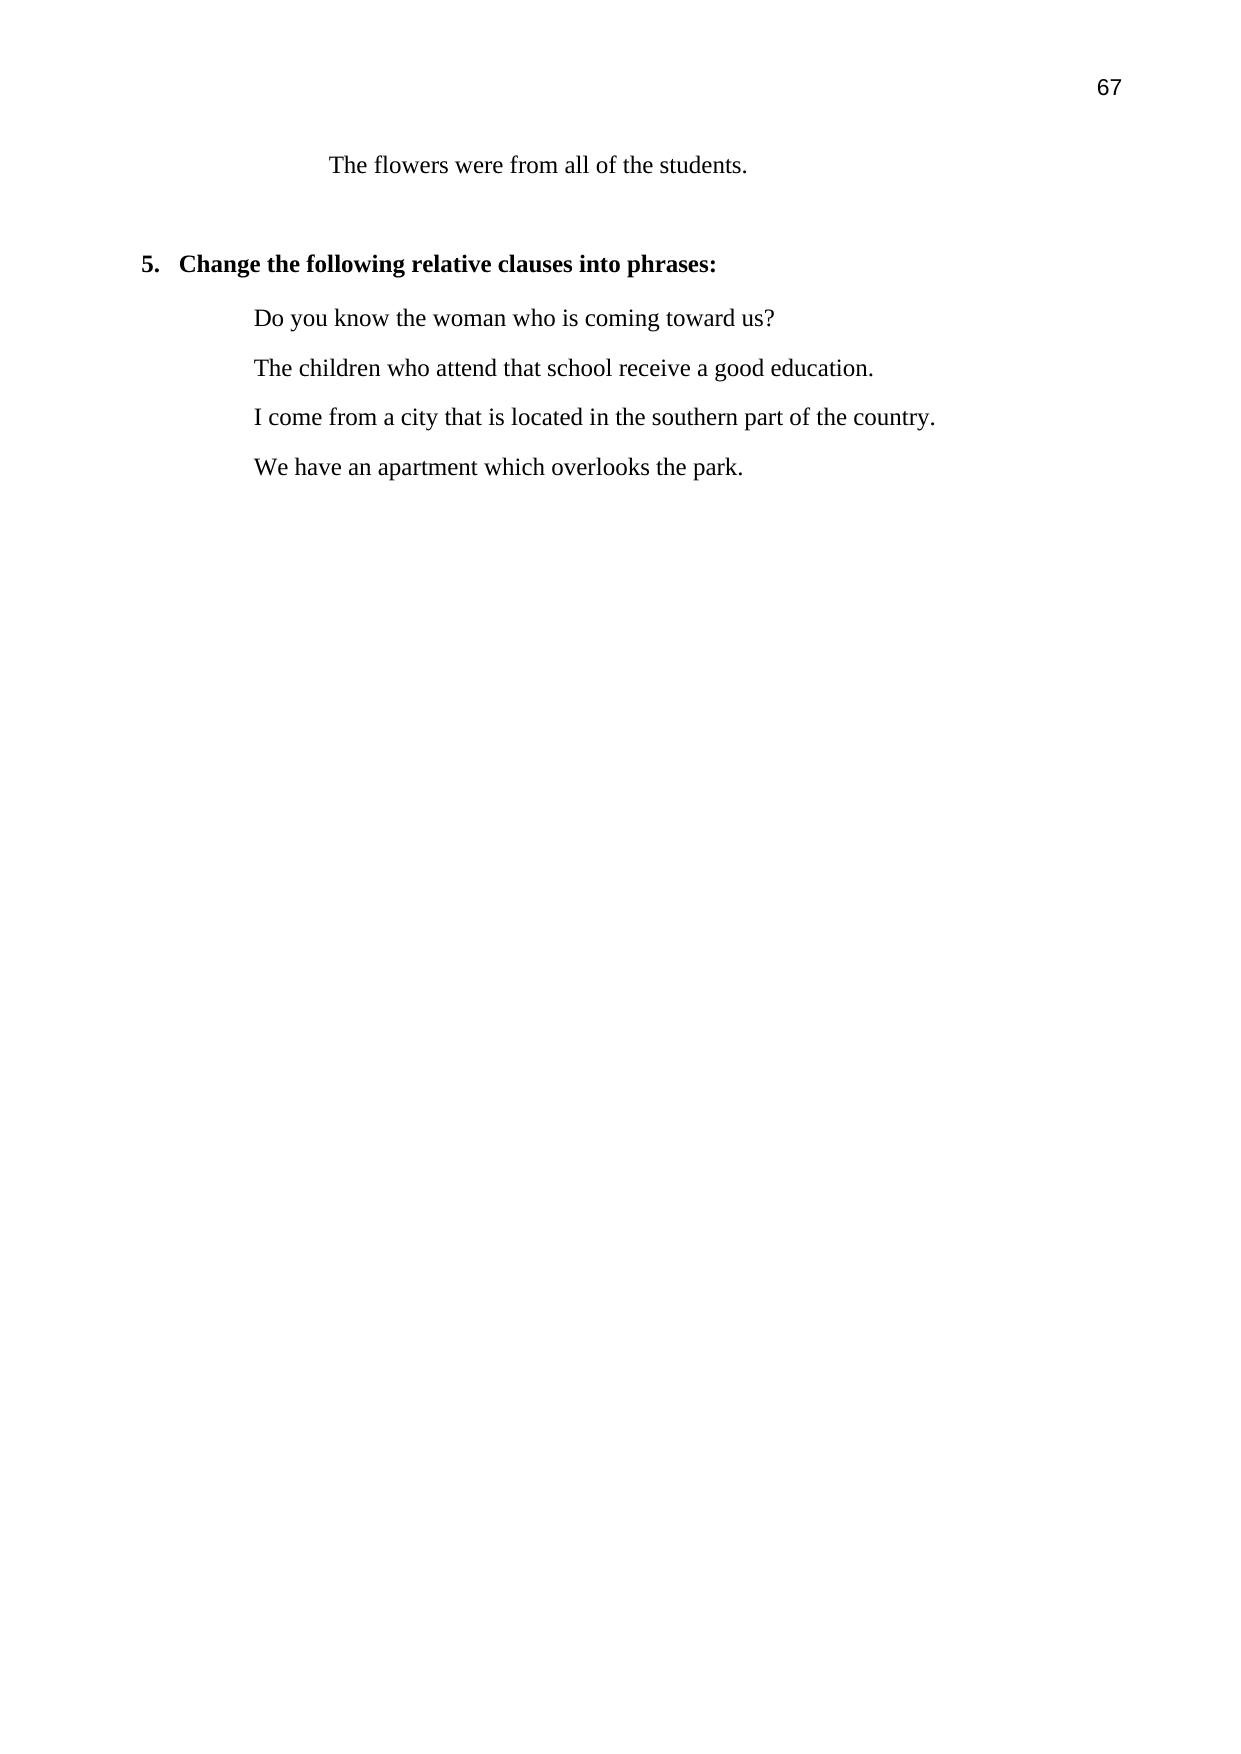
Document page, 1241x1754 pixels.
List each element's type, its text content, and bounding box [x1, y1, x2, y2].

list Change the following relative clauses into phrases: [141, 249, 1122, 278]
list Do you know the woman who is coming toward us? [216, 303, 1122, 332]
list I come from a city that is located in the southern part of the country. [216, 402, 1122, 431]
text The flowers were from all of the students. [328, 150, 1122, 179]
list The children who attend that school receive a good education. [216, 353, 1122, 381]
list We have an apartment which overlooks the park. [216, 452, 1122, 481]
